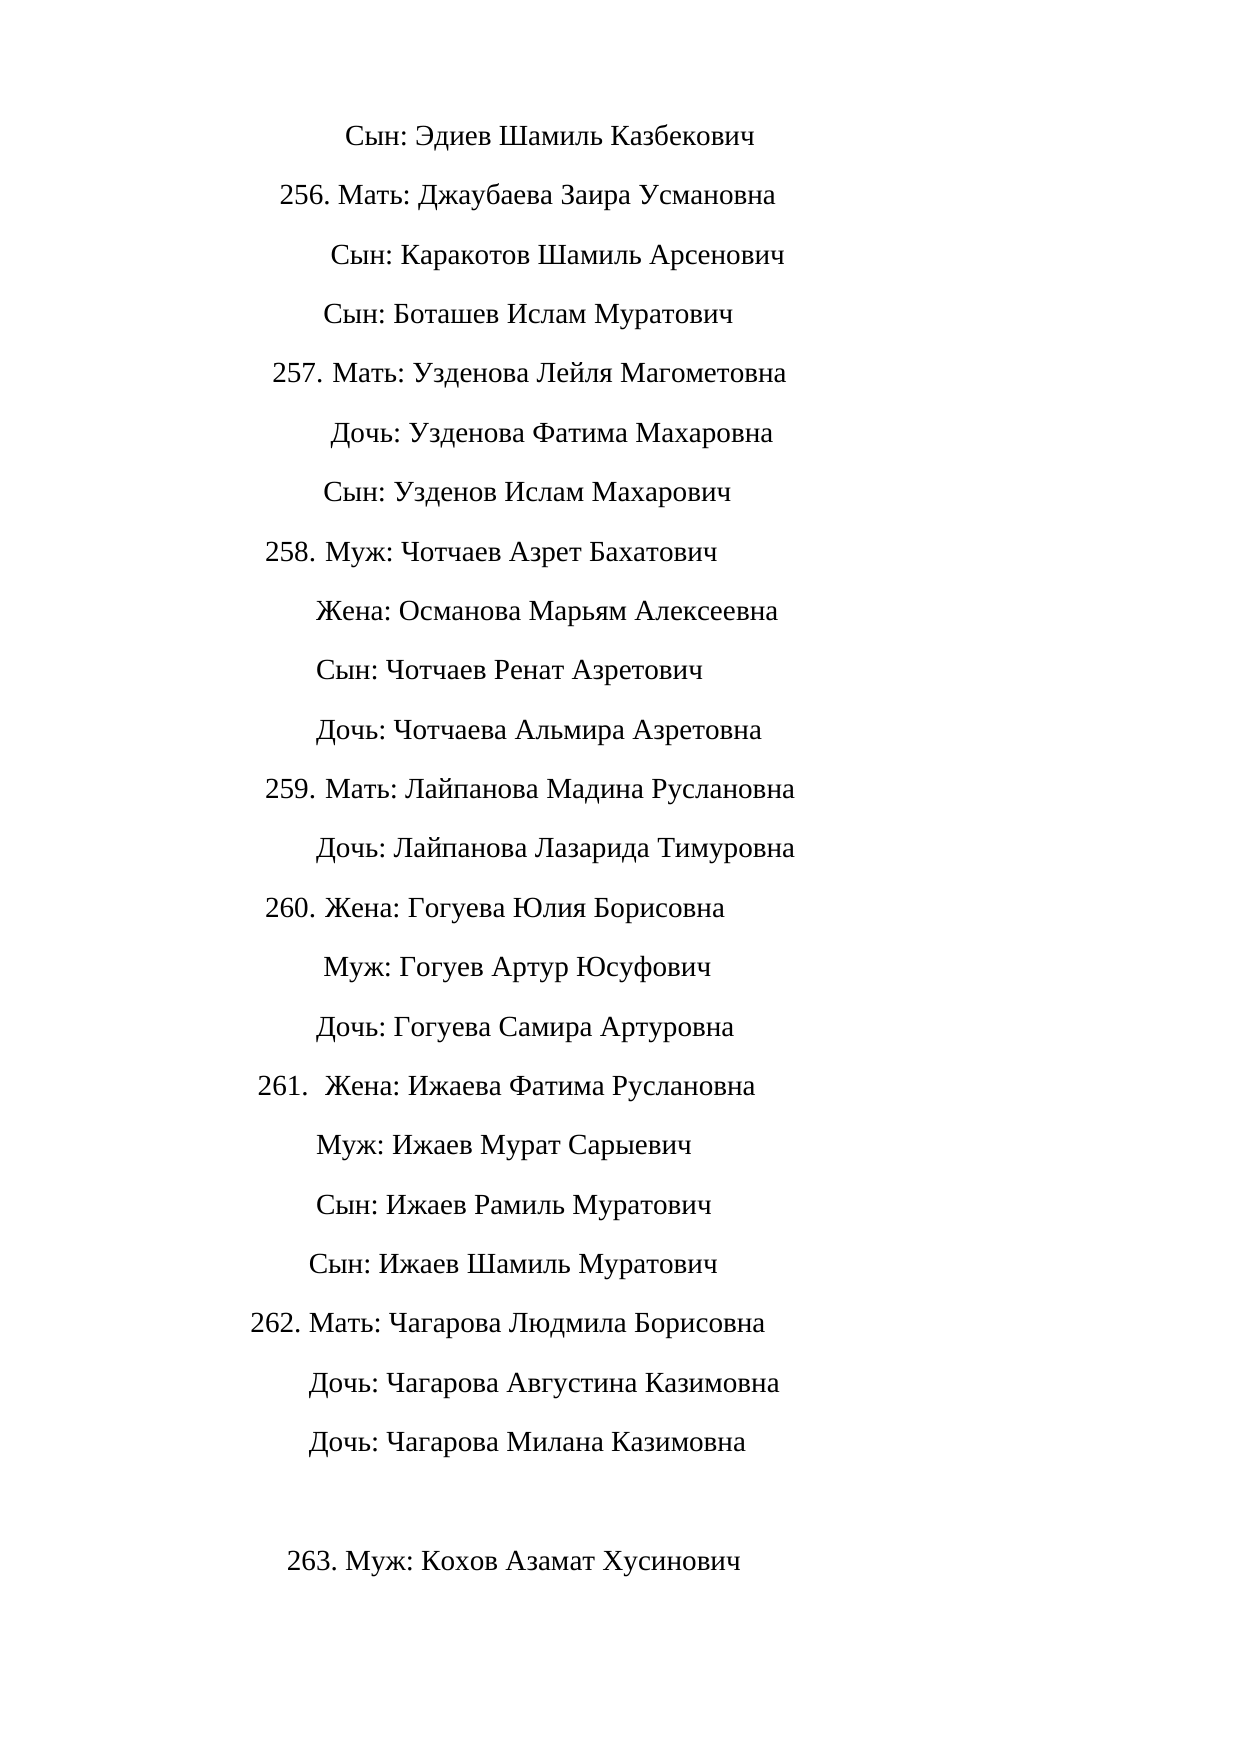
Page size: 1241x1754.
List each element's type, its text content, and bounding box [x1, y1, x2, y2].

text 260. Жена: Гогуева Юлия Борисовна [177, 890, 1152, 923]
text Жена: Османова Марьям Алексеевна [177, 593, 1152, 627]
text Сын: Эдиев Шамиль Казбекович [177, 118, 1152, 152]
text 263. Муж: Кохов Азамат Хусинович [177, 1543, 1152, 1577]
text Муж: Гогуев Артур Юсуфович [177, 949, 1152, 983]
text 262. Мать: Чагарова Людмила Борисовна [177, 1306, 1152, 1339]
text Сын: Узденов Ислам Махарович [177, 474, 1152, 508]
text Дочь: Узденова Фатима Махаровна [177, 415, 1152, 448]
text Дочь: Чагарова Августина Казимовна [177, 1365, 1152, 1398]
text Муж: Ижаев Мурат Сарыевич [177, 1127, 1152, 1161]
text Дочь: Чагарова Милана Казимовна [177, 1424, 1152, 1458]
text Сын: Каракотов Шамиль Арсенович [177, 237, 1152, 270]
text 259. Мать: Лайпанова Мадина Руслановна [177, 771, 1152, 805]
text Сын: Ижаев Шамиль Муратович [177, 1246, 1152, 1280]
text Дочь: Чотчаева Альмира Азретовна [177, 712, 1152, 745]
text Сын: Боташев Ислам Муратович [177, 296, 1152, 330]
text Сын: Ижаев Рамиль Муратович [177, 1187, 1152, 1220]
text Дочь: Гогуева Самира Артуровна [177, 1009, 1152, 1042]
text Сын: Чотчаев Ренат Азретович [177, 652, 1152, 686]
text 258. Муж: Чотчаев Азрет Бахатович [177, 534, 1152, 567]
text 256. Мать: Джаубаева Заира Усмановна [177, 177, 1152, 211]
text 261. Жена: Ижаева Фатима Руслановна [177, 1068, 1152, 1102]
text Дочь: Лайпанова Лазарида Тимуровна [177, 831, 1152, 864]
text 257. Мать: Узденова Лейля Магометовна [177, 356, 1152, 389]
